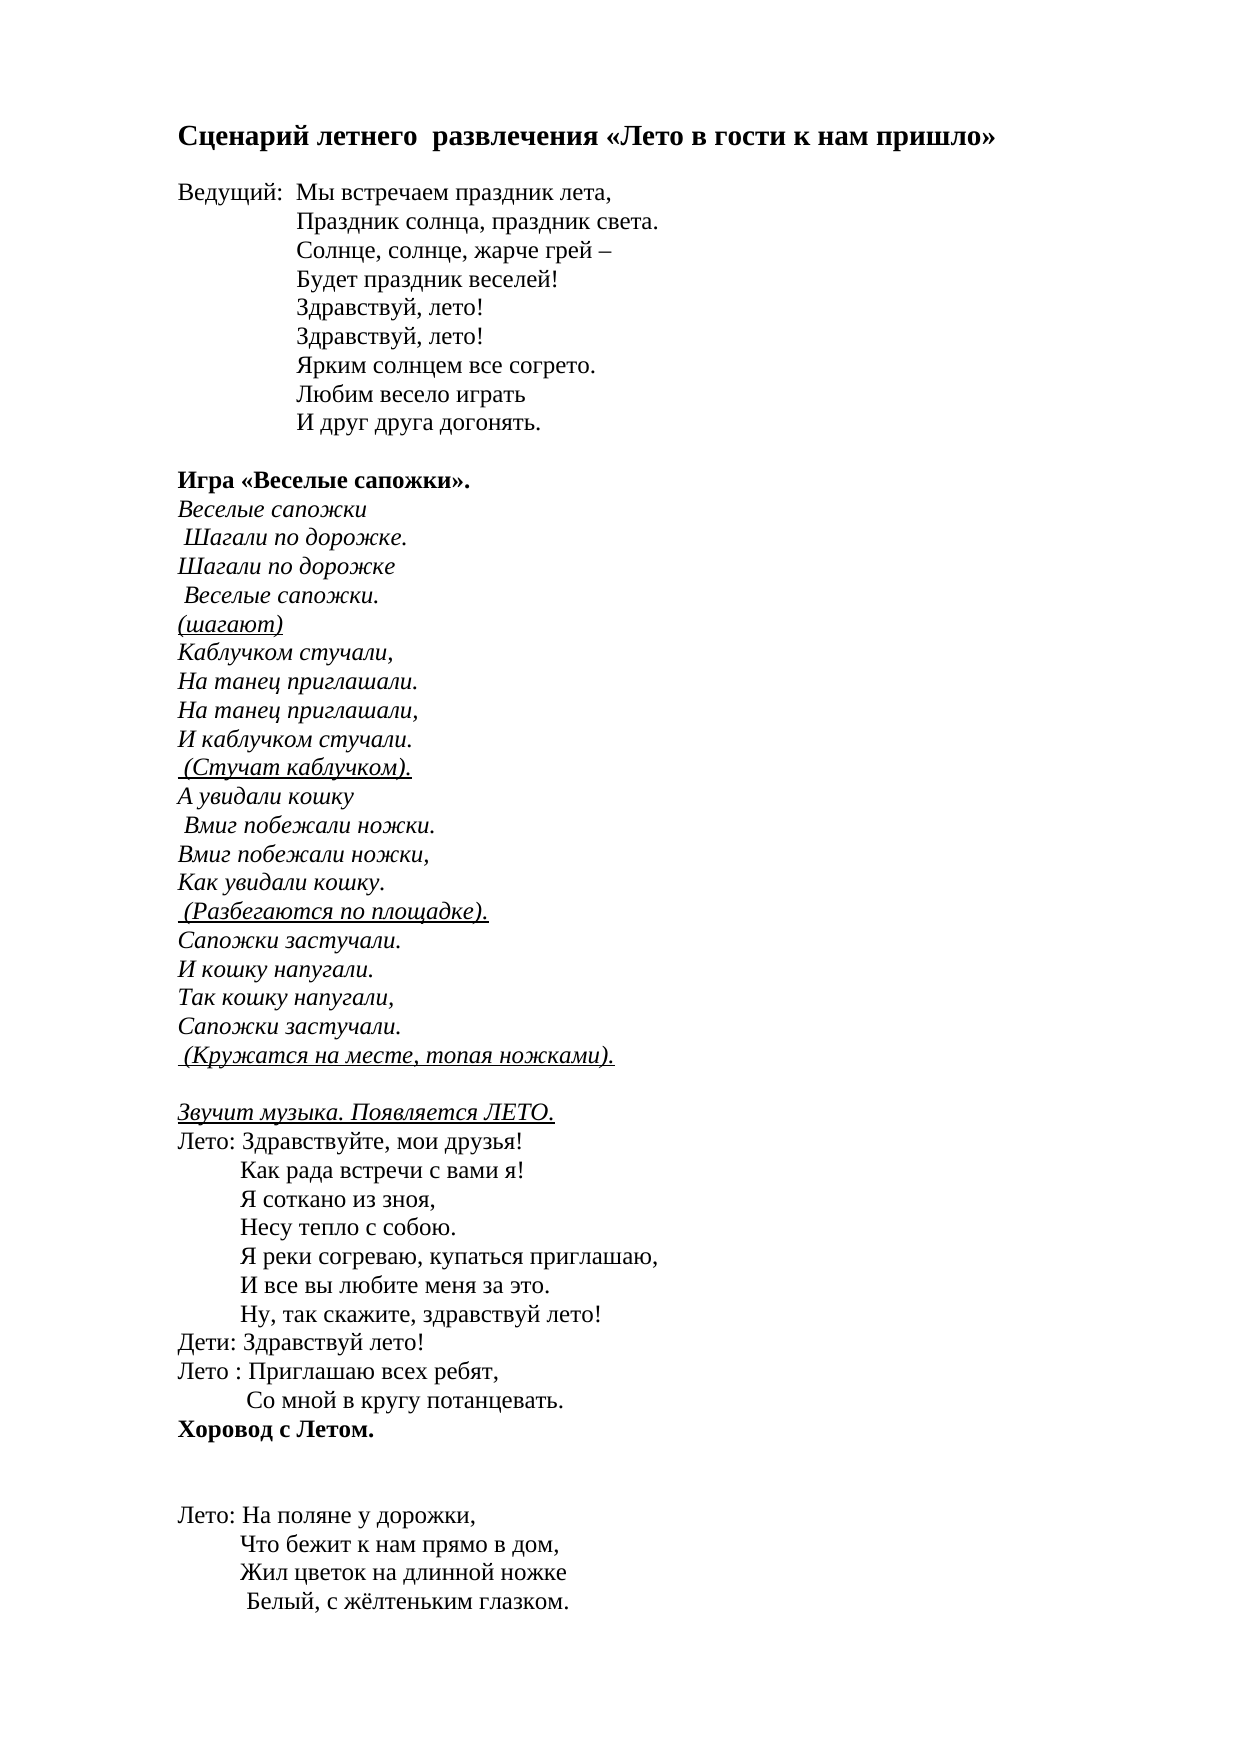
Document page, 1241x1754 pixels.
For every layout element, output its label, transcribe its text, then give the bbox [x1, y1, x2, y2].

text Хоровод с Летом. [177, 1414, 1152, 1442]
text Лето : Приглашаю всех ребят, [177, 1356, 1152, 1385]
text Здравствуй, лето! [177, 292, 1152, 321]
text А увидали кошку [177, 781, 1152, 810]
text Любим весело играть [177, 379, 1152, 407]
text Белый, с жёлтеньким глазком. [177, 1586, 1152, 1615]
text Как рада встречи с вами я! [177, 1155, 1152, 1184]
text Вмиг побежали ножки, [177, 839, 1152, 867]
text Праздник солнца, праздник света. [177, 206, 1152, 235]
text Ведущий: Мы встречаем праздник лета, [177, 177, 1152, 206]
text Сапожки застучали. [177, 925, 1152, 954]
text Каблучком стучали, [177, 637, 1152, 666]
text И кошку напугали. [177, 954, 1152, 982]
text Шагали по дорожке [177, 551, 1152, 580]
text На танец приглашали. [177, 666, 1152, 695]
text Вмиг побежали ножки. [177, 810, 1152, 839]
text Лето: На поляне у дорожки, [177, 1500, 1152, 1529]
text (Разбегаются по площадке). [177, 896, 1152, 925]
text И друг друга догонять. [177, 407, 1152, 436]
text И каблучком стучали. [177, 724, 1152, 752]
text Я соткано из зноя, [177, 1184, 1152, 1212]
text Шагали по дорожке. [177, 522, 1152, 551]
text Сценарий летнего развлечения «Лето в гости к нам пришло» [177, 118, 1152, 152]
text Я реки согреваю, купаться приглашаю, [177, 1241, 1152, 1270]
text Веселые сапожки [177, 494, 1152, 522]
text (Стучат каблучком). [177, 752, 1152, 781]
text Дети: Здравствуй лето! [177, 1327, 1152, 1356]
text Сапожки застучали. [177, 1011, 1152, 1040]
text Лето: Здравствуйте, мои друзья! [177, 1126, 1152, 1155]
text Ярким солнцем все согрето. [177, 350, 1152, 379]
text На танец приглашали, [177, 695, 1152, 724]
text Игра «Веселые сапожки». [177, 465, 1152, 494]
text (шагают) [177, 609, 1152, 637]
text Ну, так скажите, здравствуй лето! [177, 1299, 1152, 1327]
text Звучит музыка. Появляется ЛЕТО. [177, 1097, 1152, 1126]
text Так кошку напугали, [177, 982, 1152, 1011]
text Что бежит к нам прямо в дом, [177, 1529, 1152, 1557]
text Будет праздник веселей! [177, 264, 1152, 292]
text Жил цветок на длинной ножке [177, 1557, 1152, 1586]
text Как увидали кошку. [177, 867, 1152, 896]
text Со мной в кругу потанцевать. [177, 1385, 1152, 1414]
text (Кружатся на месте, топая ножками). [177, 1040, 1152, 1069]
text Здравствуй, лето! [177, 321, 1152, 350]
text И все вы любите меня за это. [177, 1270, 1152, 1299]
text Веселые сапожки. [177, 580, 1152, 609]
text Несу тепло с собою. [177, 1212, 1152, 1241]
text Солнце, солнце, жарче грей – [177, 235, 1152, 264]
